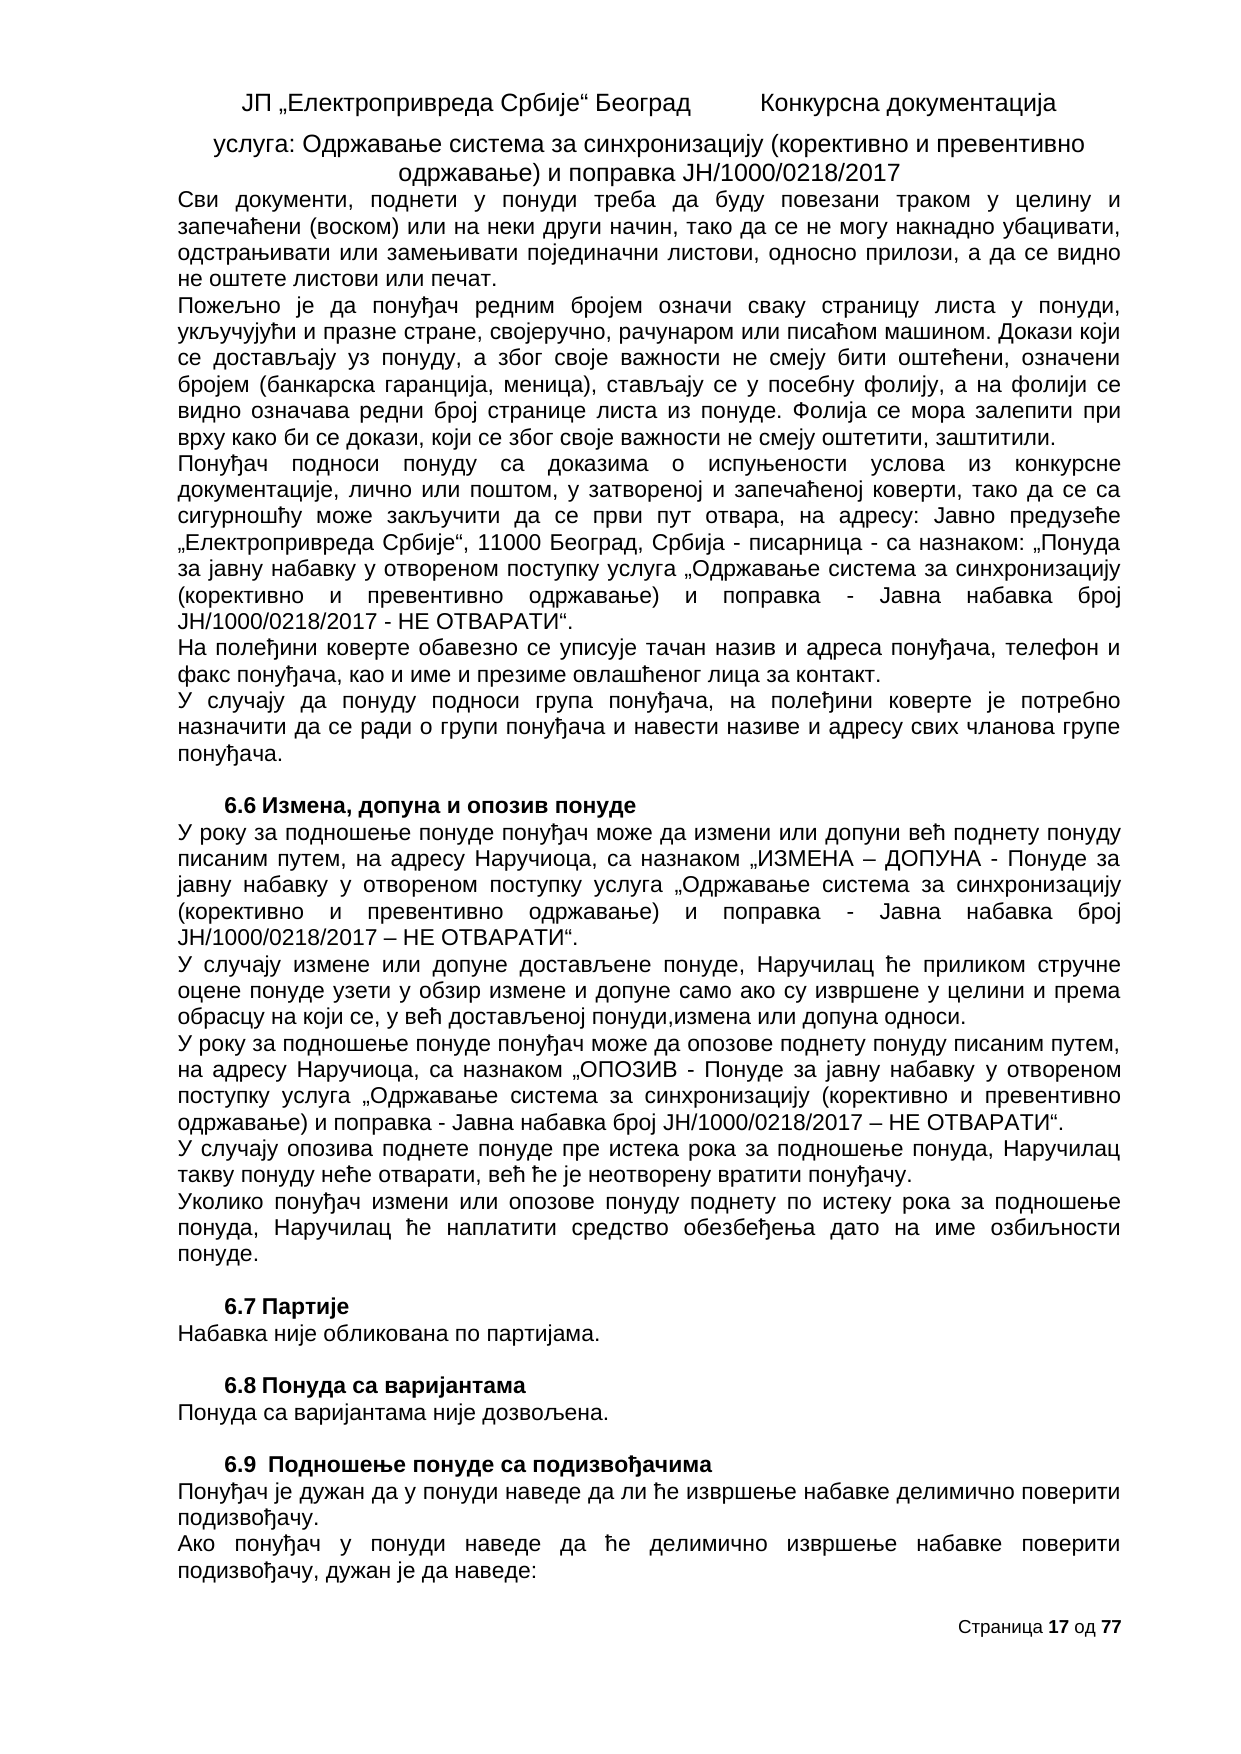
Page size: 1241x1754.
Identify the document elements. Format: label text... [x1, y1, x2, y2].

text Понуда са варијантама није дозвољена. [177, 1398, 1121, 1425]
text Уколико понуђач измени или опозове понуду поднету по истеку рока за подношење понуда, Наручилац ће наплатити средство обезбеђења дато на име озбиљности понуде. [177, 1188, 1121, 1267]
list Подношење понуде са подизвођачима [224, 1451, 1121, 1478]
list Понуда са варијантама [224, 1372, 1121, 1398]
text Набавка није обликована по партијама. [177, 1319, 1121, 1346]
text Пожељно је да понуђач редним бројем означи сваку страницу листа у понуди, укључујући и празне стране, својеручно, рачунаром или писаћом машином. Докази који се достављају уз понуду, а због своје важности не смеју бити оштећени, означени бројем (банкарска гаранција, меница), стављају се у посебну фолију, а на фолији се видно означава редни број странице листа из понуде. Фолија се мора залепити при врху како би се докази, који се због своје важности не смеју оштетити, заштитили. [177, 292, 1121, 450]
text На полеђини коверте обавезно се уписује тачан назив и адреса понуђача, телефон и факс понуђача, као и име и презиме овлашћеног лица за контакт. [177, 634, 1121, 687]
text У случају да понуду подноси група понуђача, на полеђини коверте је потребно назначити да се ради о групи понуђача и навести називе и адресу свих чланова групе понуђача. [177, 687, 1121, 766]
text У року за подношење понуде понуђач може да опозове поднету понуду писаним путем, на адресу Наручиоца, са назнаком „ОПОЗИВ - Понуде за јавну набавку у отвореном поступку услуга „Одржавање система за синхронизацију (корективно и превентивно одржавање) и поправка - Јавна набавка број ЈН/1000/0218/2017 – НЕ ОТВАРАТИ“. [177, 1029, 1121, 1135]
text Понуђач је дужан да у понуди наведе да ли ће извршење набавке делимично поверити подизвођачу. [177, 1478, 1121, 1530]
text У року за подношење понуде понуђач може да измени или допуни већ поднету понуду писаним путем, на адресу Наручиоца, са назнаком „ИЗМЕНА – ДОПУНА - Понуде за јавну набавку у отвореном поступку услуга „Одржавање система за синхронизацију (корективно и превентивно одржавање) и поправка - Јавна набавка број ЈН/1000/0218/2017 – НЕ ОТВАРАТИ“. [177, 819, 1121, 951]
text Сви документи, поднети у понуди треба да буду повезани траком у целину и запечаћени (воском) или на неки други начин, тако да се не могу накнадно убацивати, одстрањивати или замењивати појединачни листови, односно прилози, а да се видно не оштете листови или печат. [177, 186, 1121, 292]
text Ако понуђач у понуди наведе да ће делимично извршење набавке поверити подизвођачу, дужан је да наведе: [177, 1530, 1121, 1583]
text Понуђач подноси понуду са доказима о испуњености услова из конкурсне документације, лично или поштом, у затвореној и запечаћеној коверти, тако да се са сигурношћу може закључити да се први пут отвара, на адресу: Јавно предузеће „Електропривреда Србије“, 11000 Београд, Србија - писарница - са назнаком: „Понуда за јавну набавку у отвореном поступку услуга „Одржавање система за синхронизацију (корективно и превентивно одржавање) и поправка - Јавна набавка број ЈН/1000/0218/2017 - НЕ ОТВАРАТИ“. [177, 450, 1121, 634]
text У случају измене или допуне достављене понуде, Наручилац ће приликом стручне оцене понуде узети у обзир измене и допуне само ако су извршене у целини и према обрасцу на који се, у већ достављеној понуди,измена или допуна односи. [177, 951, 1121, 1029]
list Измена, допуна и опозив понуде [224, 792, 1121, 819]
text У случају опозива поднете понуде пре истека рока за подношење понуда, Наручилац такву понуду неће отварати, већ ће је неотворену вратити понуђачу. [177, 1135, 1121, 1188]
list Партије [224, 1293, 1121, 1319]
